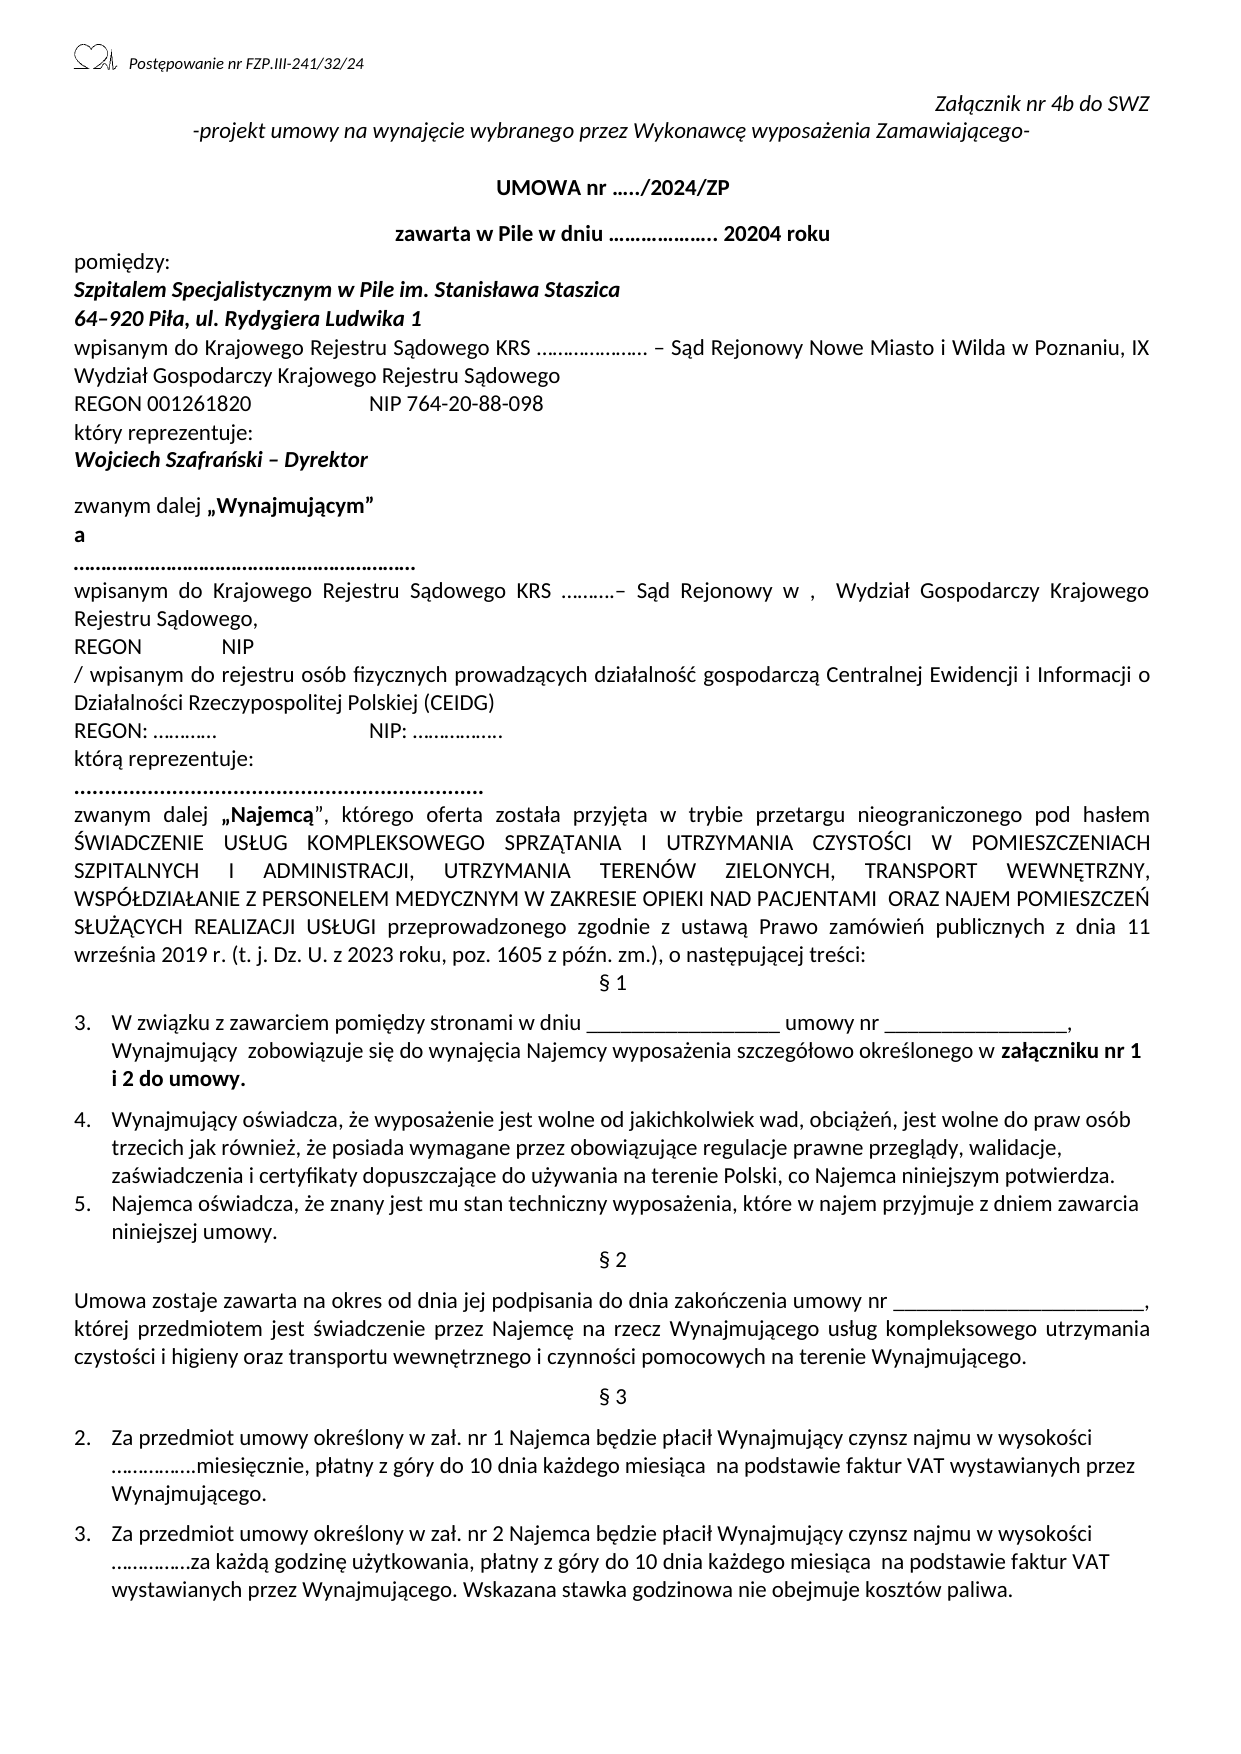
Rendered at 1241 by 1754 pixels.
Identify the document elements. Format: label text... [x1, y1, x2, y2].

text który reprezentuje: [74, 418, 1152, 446]
text ................................................................... [74, 772, 1152, 800]
text Załącznik nr 4b do SWZ [74, 89, 1152, 117]
text zwanym dalej „Wynajmującym” [74, 492, 1152, 520]
text Umowa zostaje zawarta na okres od dnia jej podpisania do dnia zakończenia umowy nr ______________________, której przedmiotem jest świadczenie przez Najemcę na rzecz Wynajmującego usług kompleksowego utrzymania czystości i higieny oraz transportu wewnętrznego i czynności pomocowych na terenie Wynajmującego. [74, 1286, 1152, 1370]
text -projekt umowy na wynajęcie wybranego przez Wykonawcę wyposażenia Zamawiającego- [74, 117, 1152, 145]
text wpisanym do Krajowego Rejestru Sądowego KRS ……….– Sąd Rejonowy w , Wydział Gospodarczy Krajowego Rejestru Sądowego, [74, 576, 1152, 632]
text UMOWA nr …../2024/ZP [74, 173, 1152, 201]
text którą reprezentuje: [74, 744, 1152, 772]
list Wynajmujący oświadcza, że wyposażenie jest wolne od jakichkolwiek wad, obciążeń, jest wolne do praw osób trzecich jak również, że posiada wymagane przez obowiązujące regulacje prawne przeglądy, walidacje, zaświadczenia i certyfikaty dopuszczające do używania na terenie Polski, co Najemca niniejszym potwierdza. [74, 1105, 1152, 1189]
list Najemca oświadcza, że znany jest mu stan techniczny wyposażenia, które w najem przyjmuje z dniem zawarcia niniejszej umowy. [74, 1189, 1152, 1245]
text zwanym dalej „Najemcą”, którego oferta została przyjęta w trybie przetargu nieograniczonego pod hasłem ŚWIADCZENIE USŁUG KOMPLEKSOWEGO SPRZĄTANIA I UTRZYMANIA CZYSTOŚCI W POMIESZCZENIACH SZPITALNYCH I ADMINISTRACJI, UTRZYMANIA TERENÓW ZIELONYCH, TRANSPORT WEWNĘTRZNY, WSPÓŁDZIAŁANIE Z PERSONELEM MEDYCZNYM W ZAKRESIE OPIEKI NAD PACJENTAMI ORAZ NAJEM POMIESZCZEŃ SŁUŻĄCYCH REALIZACJI USŁUGI przeprowadzonego zgodnie z ustawą Prawo zamówień publicznych z dnia 11 września 2019 r. (t. j. Dz. U. z 2023 roku, poz. 1605 z późn. zm.), o następującej treści: [74, 800, 1152, 968]
text § 3 [74, 1382, 1152, 1410]
list Za przedmiot umowy określony w zał. nr 2 Najemca będzie płacił Wynajmujący czynsz najmu w wysokości ……………za każdą godzinę użytkowania, płatny z góry do 10 dnia każdego miesiąca na podstawie faktur VAT wystawianych przez Wynajmującego. Wskazana stawka godzinowa nie obejmuje kosztów paliwa. [74, 1519, 1152, 1603]
list W związku z zawarciem pomiędzy stronami w dniu _________________ umowy nr ________________, Wynajmujący zobowiązuje się do wynajęcia Najemcy wyposażenia szczegółowo określonego w załączniku nr 1 i 2 do umowy. [74, 1008, 1152, 1093]
text ……………………………………………………… [74, 548, 1152, 576]
text REGON 001261820 NIP 764-20-88-098 [74, 389, 1152, 418]
text REGON: ………… NIP: …………….. [74, 716, 1152, 744]
text 64–920 Piła, ul. Rydygiera Ludwika 1 [74, 304, 1152, 332]
text / wpisanym do rejestru osób fizycznych prowadzących działalność gospodarczą Centralnej Ewidencji i Informacji o Działalności Rzeczypospolitej Polskiej (CEIDG) [74, 660, 1152, 716]
text § 1 [74, 968, 1152, 996]
text Szpitalem Specjalistycznym w Pile im. Stanisława Staszica [74, 275, 1152, 303]
text § 2 [74, 1245, 1152, 1273]
list Za przedmiot umowy określony w zał. nr 1 Najemca będzie płacił Wynajmujący czynsz najmu w wysokości …………….miesięcznie, płatny z góry do 10 dnia każdego miesiąca na podstawie faktur VAT wystawianych przez Wynajmującego. [74, 1423, 1152, 1507]
text REGON NIP [74, 632, 1152, 660]
text zawarta w Pile w dniu ……………….. 20204 roku [74, 219, 1152, 247]
text a [74, 520, 1152, 548]
text pomiędzy: [74, 247, 1152, 275]
picture [73, 44, 118, 70]
text Wojciech Szafrański – Dyrektor [74, 446, 1152, 474]
text wpisanym do Krajowego Rejestru Sądowego KRS ………………… – Sąd Rejonowy Nowe Miasto i Wilda w Poznaniu, IX Wydział Gospodarczy Krajowego Rejestru Sądowego [74, 333, 1152, 389]
